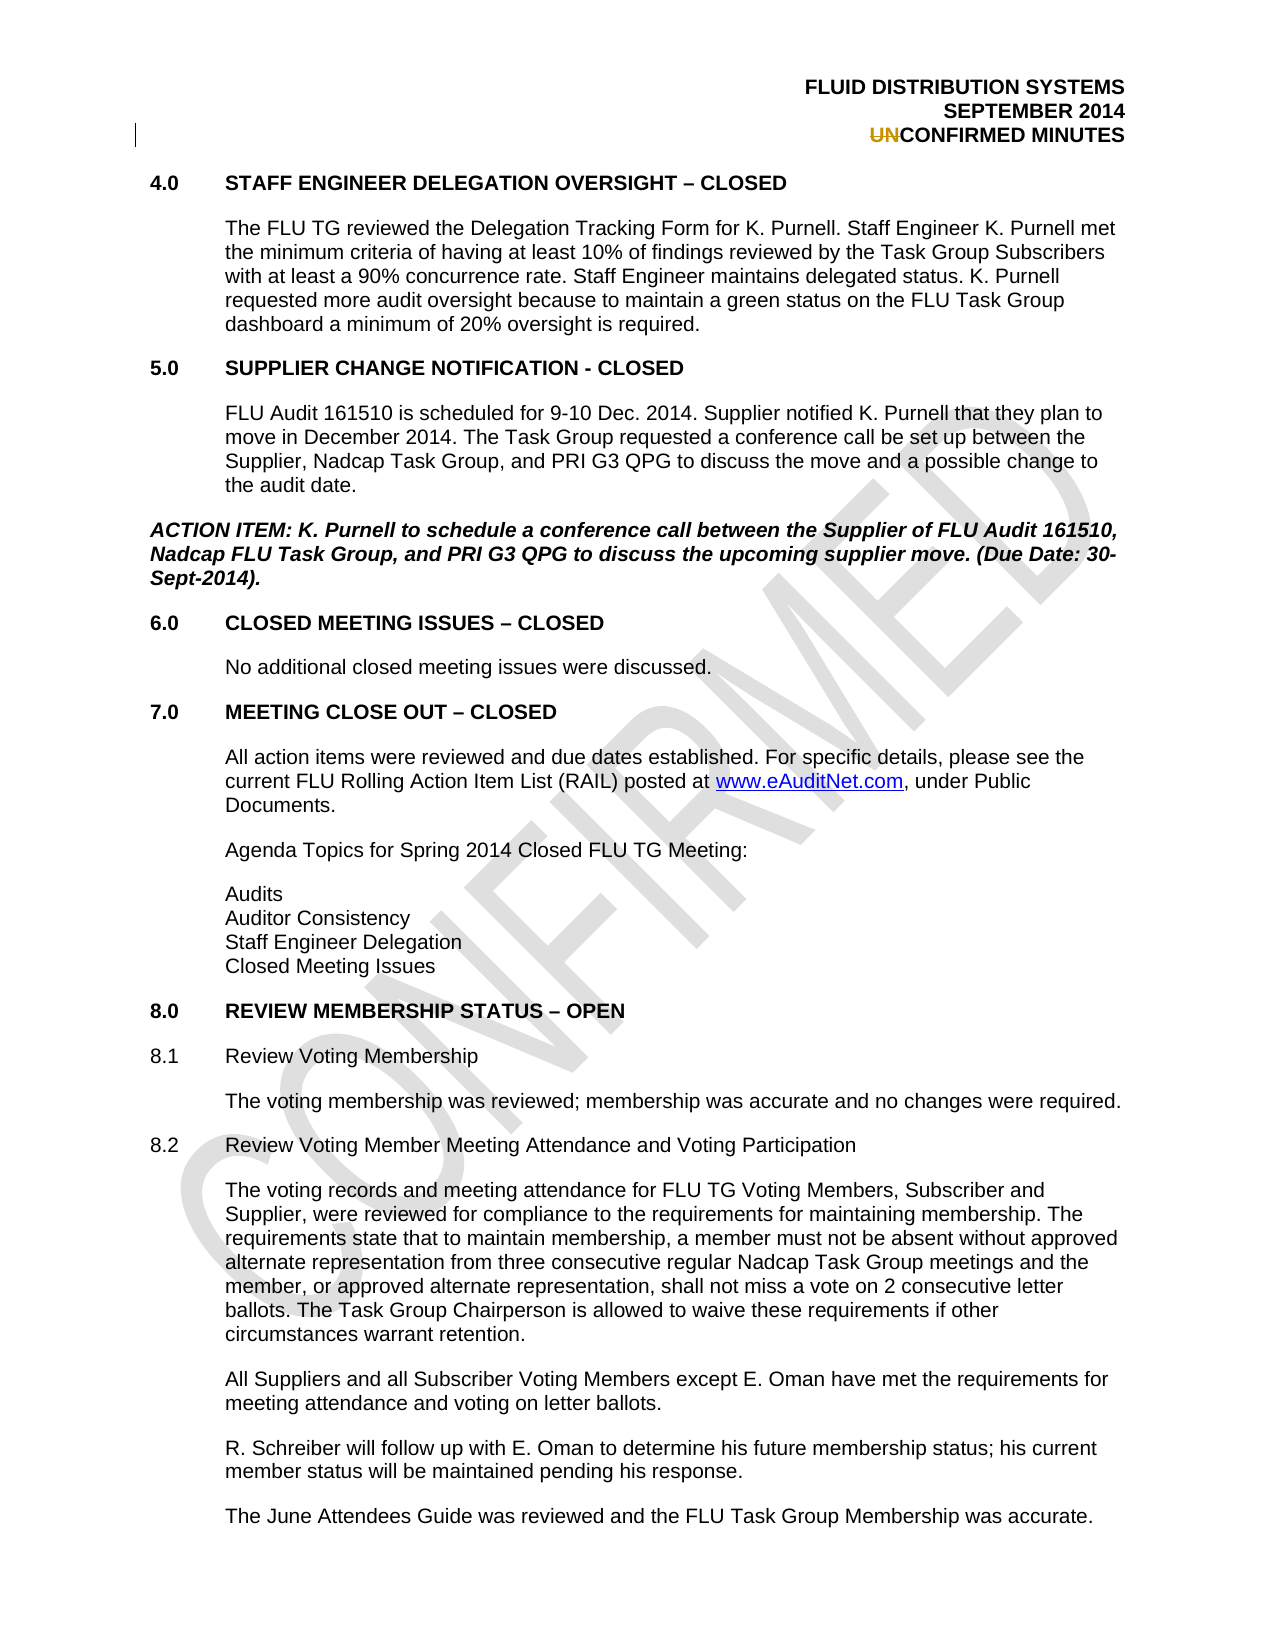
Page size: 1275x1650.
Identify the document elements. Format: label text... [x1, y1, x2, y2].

text All Suppliers and all Subscriber Voting Members except E. Oman have met the requirements for meeting attendance and voting on letter ballots. [225, 1367, 1125, 1414]
text The voting membership was reviewed; membership was accurate and no changes were required. [225, 1088, 1125, 1112]
text The voting records and meeting attendance for FLU TG Voting Members, Subscriber and Supplier, were reviewed for compliance to the requirements for maintaining membership. The requirements state that to maintain membership, a member must not be absent without approved alternate representation from three consecutive regular Nadcap Task Group meetings and the member, or approved alternate representation, shall not miss a vote on 2 consecutive letter ballots. The Task Group Chairperson is allowed to waive these requirements if other circumstances warrant retention. [225, 1178, 1125, 1346]
list Staff Engineer Delegation [225, 930, 1125, 954]
text Agenda Topics for Spring 2014 Closed FLU TG Meeting: [225, 837, 1125, 861]
text The FLU TG reviewed the Delegation Tracking Form for K. Purnell. Staff Engineer K. Purnell met the minimum criteria of having at least 10% of findings reviewed by the Task Group Subscribers with at least a 90% concurrence rate. Staff Engineer maintains delegated status. K. Purnell requested more audit oversight because to maintain a green status on the FLU Task Group dashboard a minimum of 20% oversight is required. [225, 216, 1125, 335]
list Audits [225, 882, 1125, 906]
text All action items were reviewed and due dates established. For specific details, please see the current FLU Rolling Action Item List (RAIL) posted at www.eAuditNet.com, under Public Documents. [225, 745, 1125, 817]
subtitle SUPPLIER CHANGE NOTIFICATION - CLOSED [150, 356, 1125, 380]
subtitle Review Voting Membership [150, 1044, 1125, 1068]
text R. Schreiber will follow up with E. Oman to determine his future membership status; his current member status will be maintained pending his response. [225, 1435, 1125, 1483]
text FLU Audit 161510 is scheduled for 9-10 Dec. 2014. Supplier notified K. Purnell that they plan to move in December 2014. The Task Group requested a conference call be set up between the Supplier, Nadcap Task Group, and PRI G3 QPG to discuss the move and a possible change to the audit date. [225, 401, 1125, 497]
subtitle MEETING CLOSE OUT – CLOSED [150, 700, 1125, 724]
text ACTION ITEM: K. Purnell to schedule a conference call between the Supplier of FLU Audit 161510, Nadcap FLU Task Group, and PRI G3 QPG to discuss the upcoming supplier move. (Due Date: 30-Sept-2014). [150, 518, 1125, 589]
text No additional closed meeting issues were discussed. [225, 655, 1125, 679]
subtitle Review Voting Member Meeting Attendance and Voting Participation [150, 1133, 1125, 1157]
subtitle REVIEW MEMBERSHIP STATUS – OPEN [150, 999, 1125, 1023]
subtitle CLOSED MEETING ISSUES – CLOSED [150, 610, 1125, 634]
list Auditor Consistency [225, 906, 1125, 930]
list Closed Meeting Issues [225, 954, 1125, 978]
text The June Attendees Guide was reviewed and the FLU Task Group Membership was accurate. [225, 1504, 1125, 1528]
subtitle STAFF ENGINEER DELEGATION OVERSIGHT – CLOSED [150, 171, 1125, 195]
